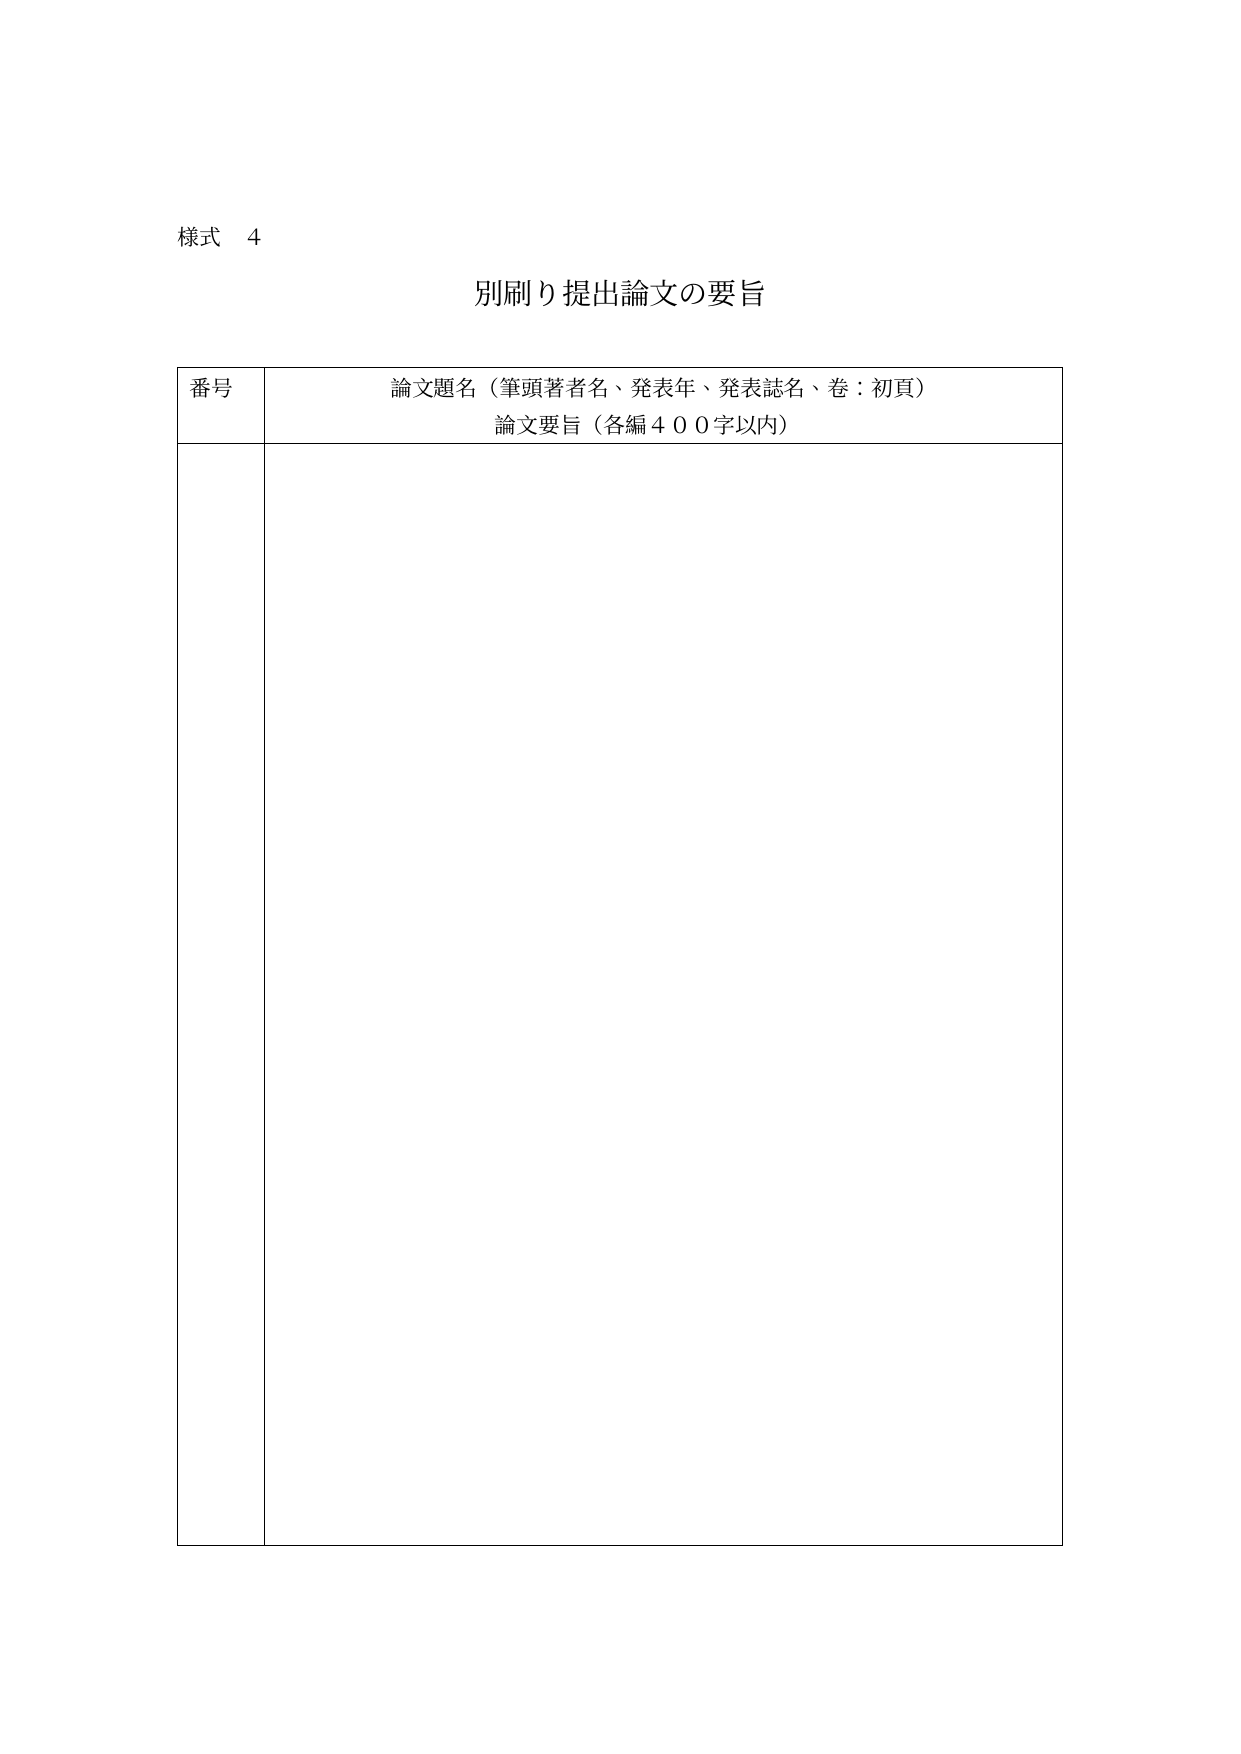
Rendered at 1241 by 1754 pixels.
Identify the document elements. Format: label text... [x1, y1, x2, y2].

table_cell [265, 444, 1062, 1545]
table_header 番号 [178, 368, 264, 443]
table_header 論文題名（筆頭著者名、発表年、発表誌名、卷：初頁） 論文要旨（各編４００字以内） [265, 368, 1062, 443]
text 別刷り提出論文の要旨 [177, 254, 1063, 329]
table_cell [178, 444, 264, 1545]
text 様式 ４ [177, 217, 1063, 254]
